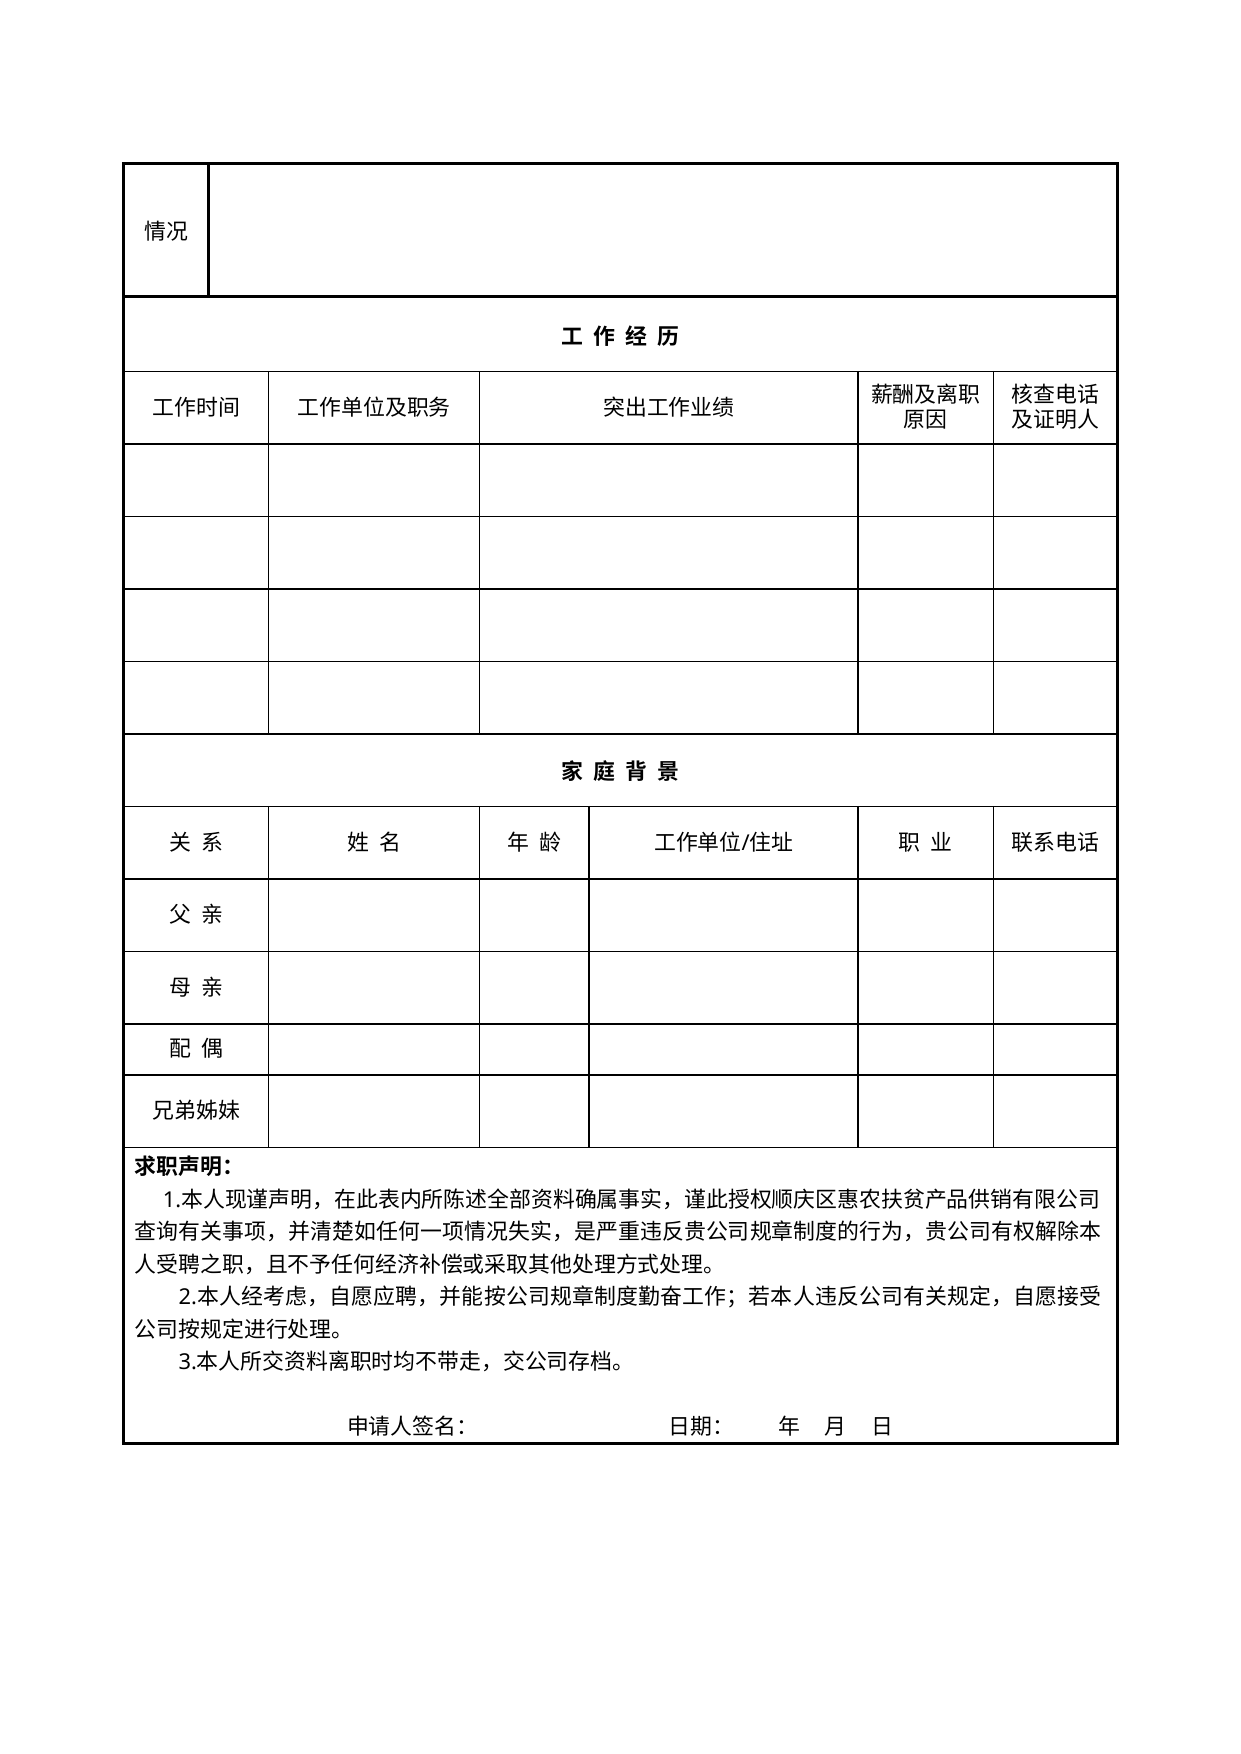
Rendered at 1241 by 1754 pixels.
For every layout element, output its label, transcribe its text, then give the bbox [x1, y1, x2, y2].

table_cell [859, 590, 993, 661]
table_cell 工作时间 [125, 372, 268, 443]
table_cell [859, 952, 993, 1023]
table_cell 兄弟姊妹 [125, 1076, 268, 1146]
table_cell [994, 517, 1116, 588]
table_cell [269, 1076, 479, 1146]
table_cell [125, 517, 268, 588]
table_cell [859, 517, 993, 588]
table_cell 工作单位/住址 [590, 807, 857, 878]
table_cell [590, 1076, 857, 1146]
table_cell [994, 1025, 1116, 1074]
table_cell [590, 952, 857, 1023]
table_cell 父 亲 [125, 880, 268, 951]
table_cell 薪酬及离职原因 [859, 372, 993, 443]
table_cell 获奖情况 [125, 165, 207, 295]
table_cell [994, 445, 1116, 516]
table_cell 家 庭 背 景 [125, 735, 1116, 806]
table_cell [125, 662, 268, 733]
table_cell [480, 1076, 588, 1146]
table_cell 突出工作业绩 [480, 372, 857, 443]
table_cell [269, 662, 479, 733]
table_cell 工 作 经 历 [125, 298, 1116, 371]
table_cell [480, 880, 588, 951]
table_cell [269, 445, 479, 516]
table_cell [590, 880, 857, 951]
table_cell 姓 名 [269, 807, 479, 878]
table_cell [994, 1076, 1116, 1146]
table_cell [994, 662, 1116, 733]
table_cell [859, 662, 993, 733]
table_cell [480, 517, 857, 588]
table_cell [480, 662, 857, 733]
table_cell 年 龄 [480, 807, 588, 878]
table_cell [859, 1025, 993, 1074]
table_cell [125, 445, 268, 516]
table_cell [994, 880, 1116, 951]
table_cell [590, 1025, 857, 1074]
table_cell [480, 1025, 588, 1074]
table_cell [480, 952, 588, 1023]
table_cell [994, 952, 1116, 1023]
table_cell 联系电话 [994, 807, 1116, 878]
table_cell [269, 952, 479, 1023]
table_cell [994, 590, 1116, 661]
table_cell 职 业 [859, 807, 993, 878]
table_cell 核查电话及证明人 [994, 372, 1116, 443]
table_cell [269, 517, 479, 588]
table_cell 配 偶 [125, 1025, 268, 1074]
table_cell [859, 445, 993, 516]
table_cell [269, 590, 479, 661]
table_cell 母 亲 [125, 952, 268, 1023]
table_cell 关 系 [125, 807, 268, 878]
table_cell 求职声明： 1.本人现谨声明，在此表内所陈述全部资料确属事实，谨此授权顺庆区惠农扶贫产品供销有限公司 查询有关事项，并清楚如任何一项情况失实，是严重违反贵公司规章制度的行为，贵公司有权解除本人受聘之职，且不予任何经济补偿或采取其他处理方式处理。 2.本人经考虑，自愿应聘，并能按公司规章制度勤奋工作；若本人违反公司有关规定，自愿接受公司按规定进行处理。 3.本人所交资料离职时均不带走，交公司存档。 申请人签名： 日期： 年 月 日 [125, 1148, 1116, 1442]
table_cell [210, 165, 1116, 295]
table_cell 工作单位及职务 [269, 372, 479, 443]
table_cell [269, 880, 479, 951]
table_cell [859, 880, 993, 951]
table_cell [859, 1076, 993, 1146]
table_cell [480, 590, 857, 661]
table_cell [269, 1025, 479, 1074]
table_cell [125, 590, 268, 661]
table_cell [480, 445, 857, 516]
